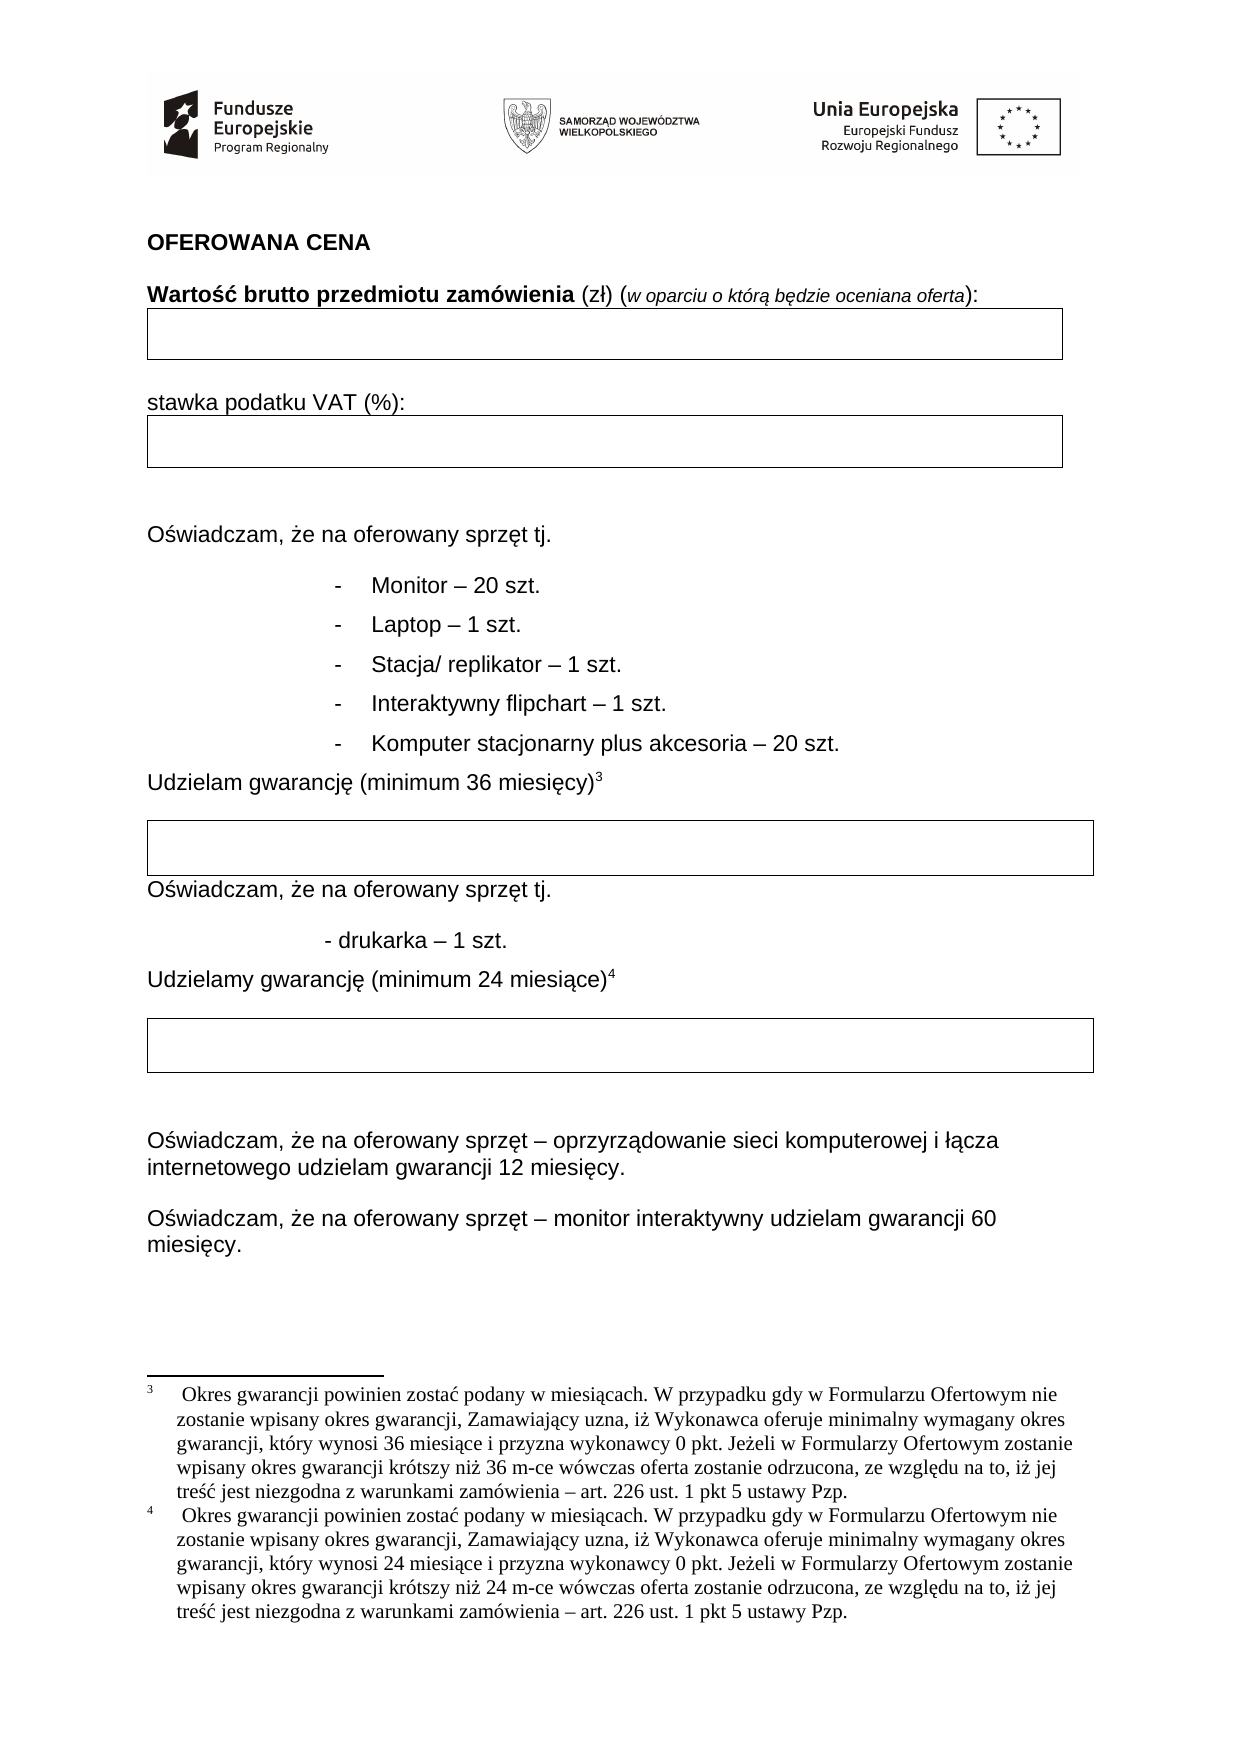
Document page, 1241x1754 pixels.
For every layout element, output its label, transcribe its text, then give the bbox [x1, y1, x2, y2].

text Oświadczam, że na oferowany sprzęt tj. [147, 876, 1094, 902]
text Oświadczam, że na oferowany sprzęt tj. [147, 521, 1094, 547]
list Monitor – 20 szt. [334, 572, 1094, 598]
table_header [148, 1019, 1093, 1072]
text Udzielam gwarancję (minimum 36 miesięcy) [147, 769, 1094, 795]
text OFEROWANA CENA [147, 228, 1094, 255]
list Komputer stacjonarny plus akcesoria – 20 szt. [334, 729, 1094, 756]
text Oświadczam, że na oferowany sprzęt – oprzyrządowanie sieci komputerowej i łącza internetowego udzielam gwarancji 12 miesięcy. [147, 1127, 1094, 1180]
text Wartość brutto przedmiotu zamówienia (zł) (w oparciu o którą będzie oceniana oferta): [147, 281, 1094, 308]
text Oświadczam, że na oferowany sprzęt – monitor interaktywny udzielam gwarancji 60 miesięcy. [147, 1205, 1094, 1257]
text stawka podatku VAT (%): [147, 389, 1094, 415]
list Interaktywny flipchart – 1 szt. [334, 690, 1094, 716]
list Laptop – 1 szt. [334, 611, 1094, 637]
picture [146, 73, 1079, 176]
text Udzielamy gwarancję (minimum 24 miesiące) [147, 966, 1094, 993]
table_header [148, 309, 1062, 359]
table_header [148, 416, 1062, 467]
list Stacja/ replikator – 1 szt. [334, 651, 1094, 677]
table_header [148, 821, 1093, 875]
list - drukarka – 1 szt. [324, 927, 1094, 953]
